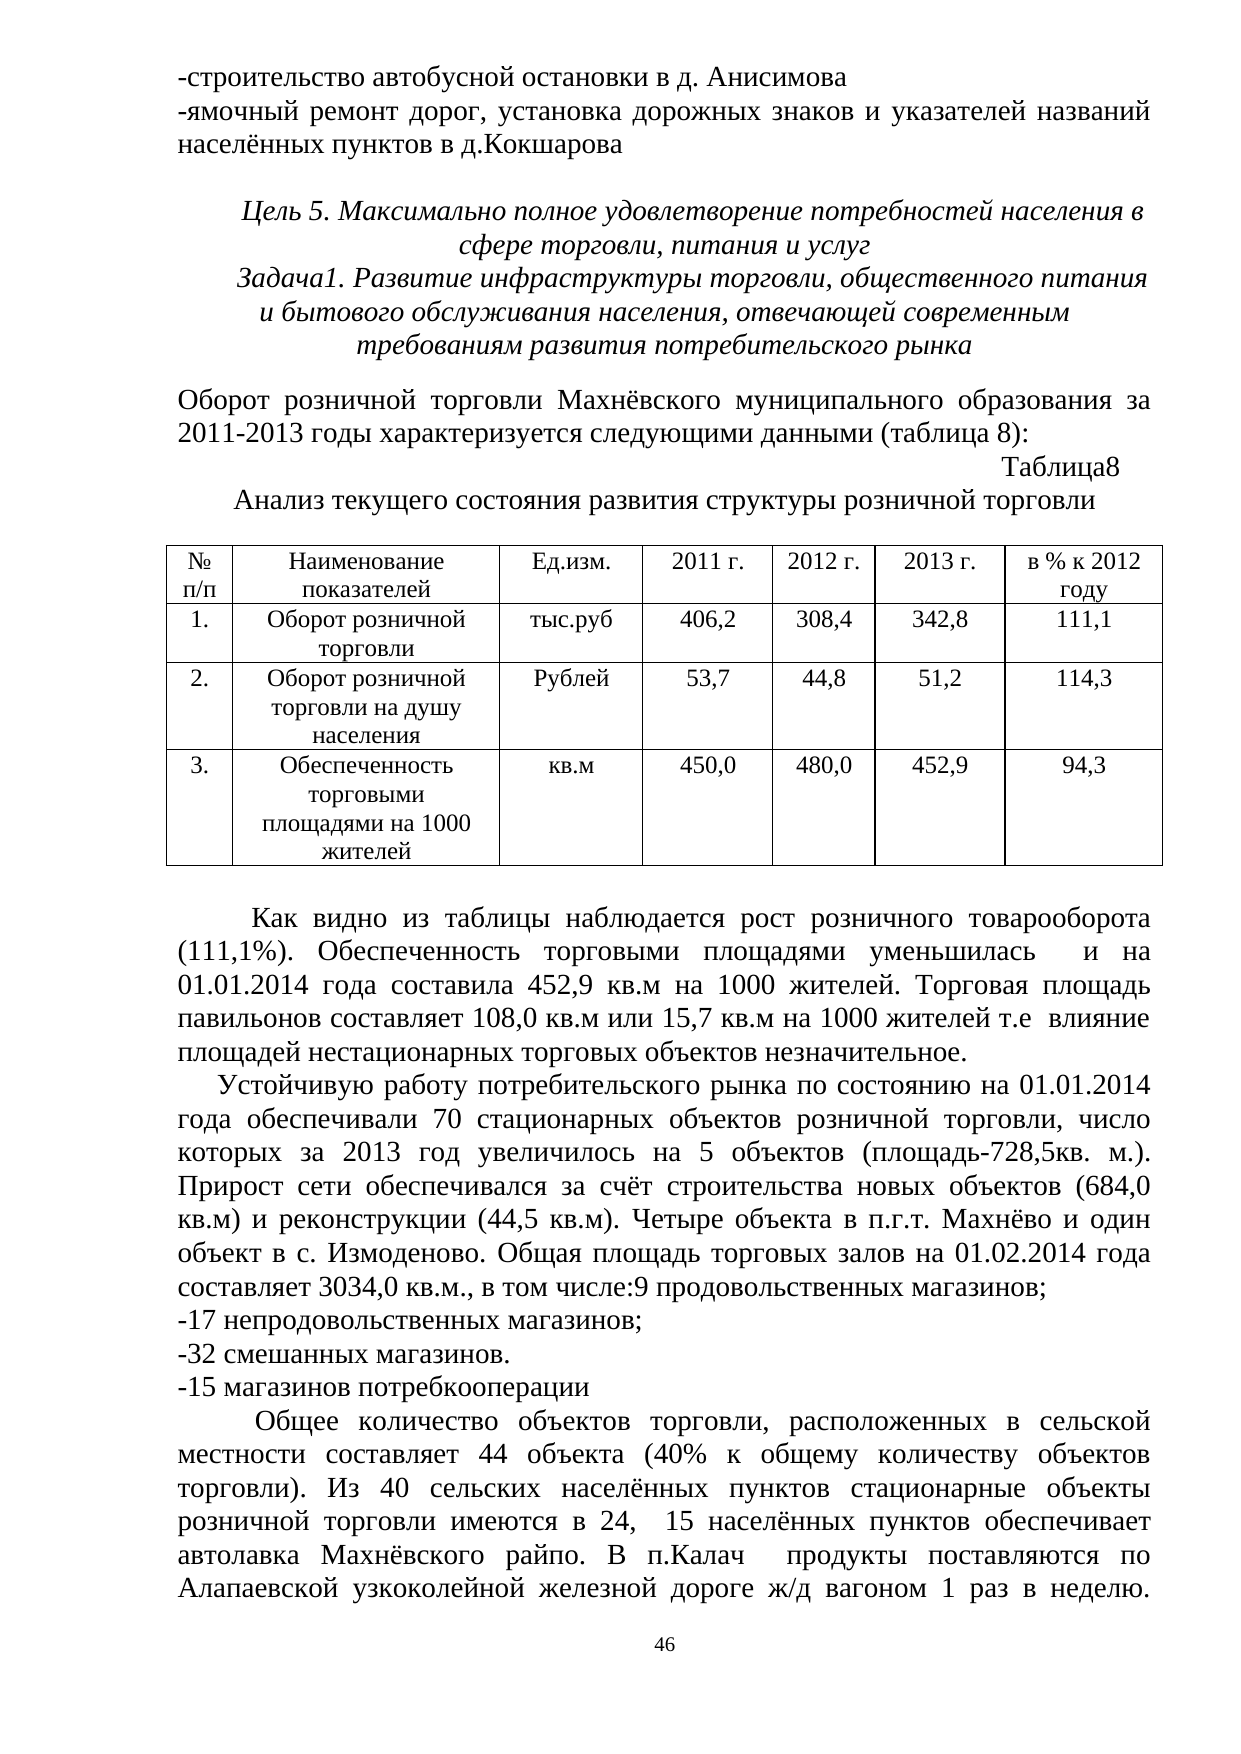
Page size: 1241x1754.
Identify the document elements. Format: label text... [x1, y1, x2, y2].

table_cell 308,4 [773, 604, 874, 662]
table_cell Оборот розничной торговли на душу населения [233, 663, 499, 749]
table_cell 406,2 [643, 604, 772, 662]
table_cell 450,0 [643, 750, 772, 865]
text Устойчивую работу потребительского рынка по состоянию на 01.01.2014 года обеспечивали 70 стационарных объектов розничной торговли, число которых за 2013 год увеличилось на 5 объектов (площадь-728,5кв. м.). Прирост сети обеспечивался за счёт строительства новых объектов (684,0 кв.м) и реконструкции (44,5 кв.м). Четыре объекта в п.г.т. Махнёво и один объект в с. Измоденово. Общая площадь торговых залов на 01.02.2014 года составляет 3034,0 кв.м., в том числе:9 продовольственных магазинов; [177, 1067, 1152, 1302]
table_header Ед.изм. [500, 546, 642, 603]
text Таблица8 [177, 449, 1152, 482]
table_cell Оборот розничной торговли [233, 604, 499, 662]
table_cell 114,3 [1006, 663, 1162, 749]
table_header 2011 г. [643, 546, 772, 603]
table_cell 452,9 [876, 750, 1004, 865]
text Задача1. Развитие инфраструктуры торговли, общественного питания и бытового обслуживания населения, отвечающей современным требованиям развития потребительского рынка [177, 260, 1152, 361]
table_cell тыс.руб [500, 604, 642, 662]
table_cell 2. [167, 663, 232, 749]
text Анализ текущего состояния развития структуры розничной торговли [177, 482, 1152, 516]
table_header № п/п [167, 546, 232, 603]
table_header в % к 2012 году [1006, 546, 1162, 603]
text -15 магазинов потребкооперации [177, 1369, 1152, 1403]
text -17 непродовольственных магазинов; [177, 1302, 1152, 1336]
table_cell 53,7 [643, 663, 772, 749]
table_header 2012 г. [773, 546, 874, 603]
text Оборот розничной торговли Махнёвского муниципального образования за 2011-2013 годы характеризуется следующими данными (таблица 8): [177, 382, 1152, 449]
text -строительство автобусной остановки в д. Анисимова [177, 59, 1152, 93]
text -32 смешанных магазинов. [177, 1336, 1152, 1369]
table_cell 1. [167, 604, 232, 662]
text Как видно из таблицы наблюдается рост розничного товарооборота (111,1%). Обеспеченность торговыми площадями уменьшилась и на 01.01.2014 года составила 452,9 кв.м на 1000 жителей. Торговая площадь павильонов составляет 108,0 кв.м или 15,7 кв.м на 1000 жителей т.е влияние площадей нестационарных торговых объектов незначительное. [177, 900, 1152, 1067]
table_cell 94,3 [1006, 750, 1162, 865]
table_cell 342,8 [876, 604, 1004, 662]
table_header 2013 г. [876, 546, 1004, 603]
table_cell кв.м [500, 750, 642, 865]
table_cell 480,0 [773, 750, 874, 865]
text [177, 1403, 1152, 1604]
text Цель 5. Максимально полное удовлетворение потребностей населения в сфере торговли, питания и услуг [177, 193, 1152, 260]
table_cell Обеспеченность торговыми площадями на 1000 жителей [233, 750, 499, 865]
table_cell 3. [167, 750, 232, 865]
table_cell 51,2 [876, 663, 1004, 749]
table_cell Рублей [500, 663, 642, 749]
table_cell 44,8 [773, 663, 874, 749]
table_cell 111,1 [1006, 604, 1162, 662]
text -ямочный ремонт дорог, установка дорожных знаков и указателей названий населённых пунктов в д.Кокшарова [177, 93, 1152, 160]
table_header Наименование показателей [233, 546, 499, 603]
